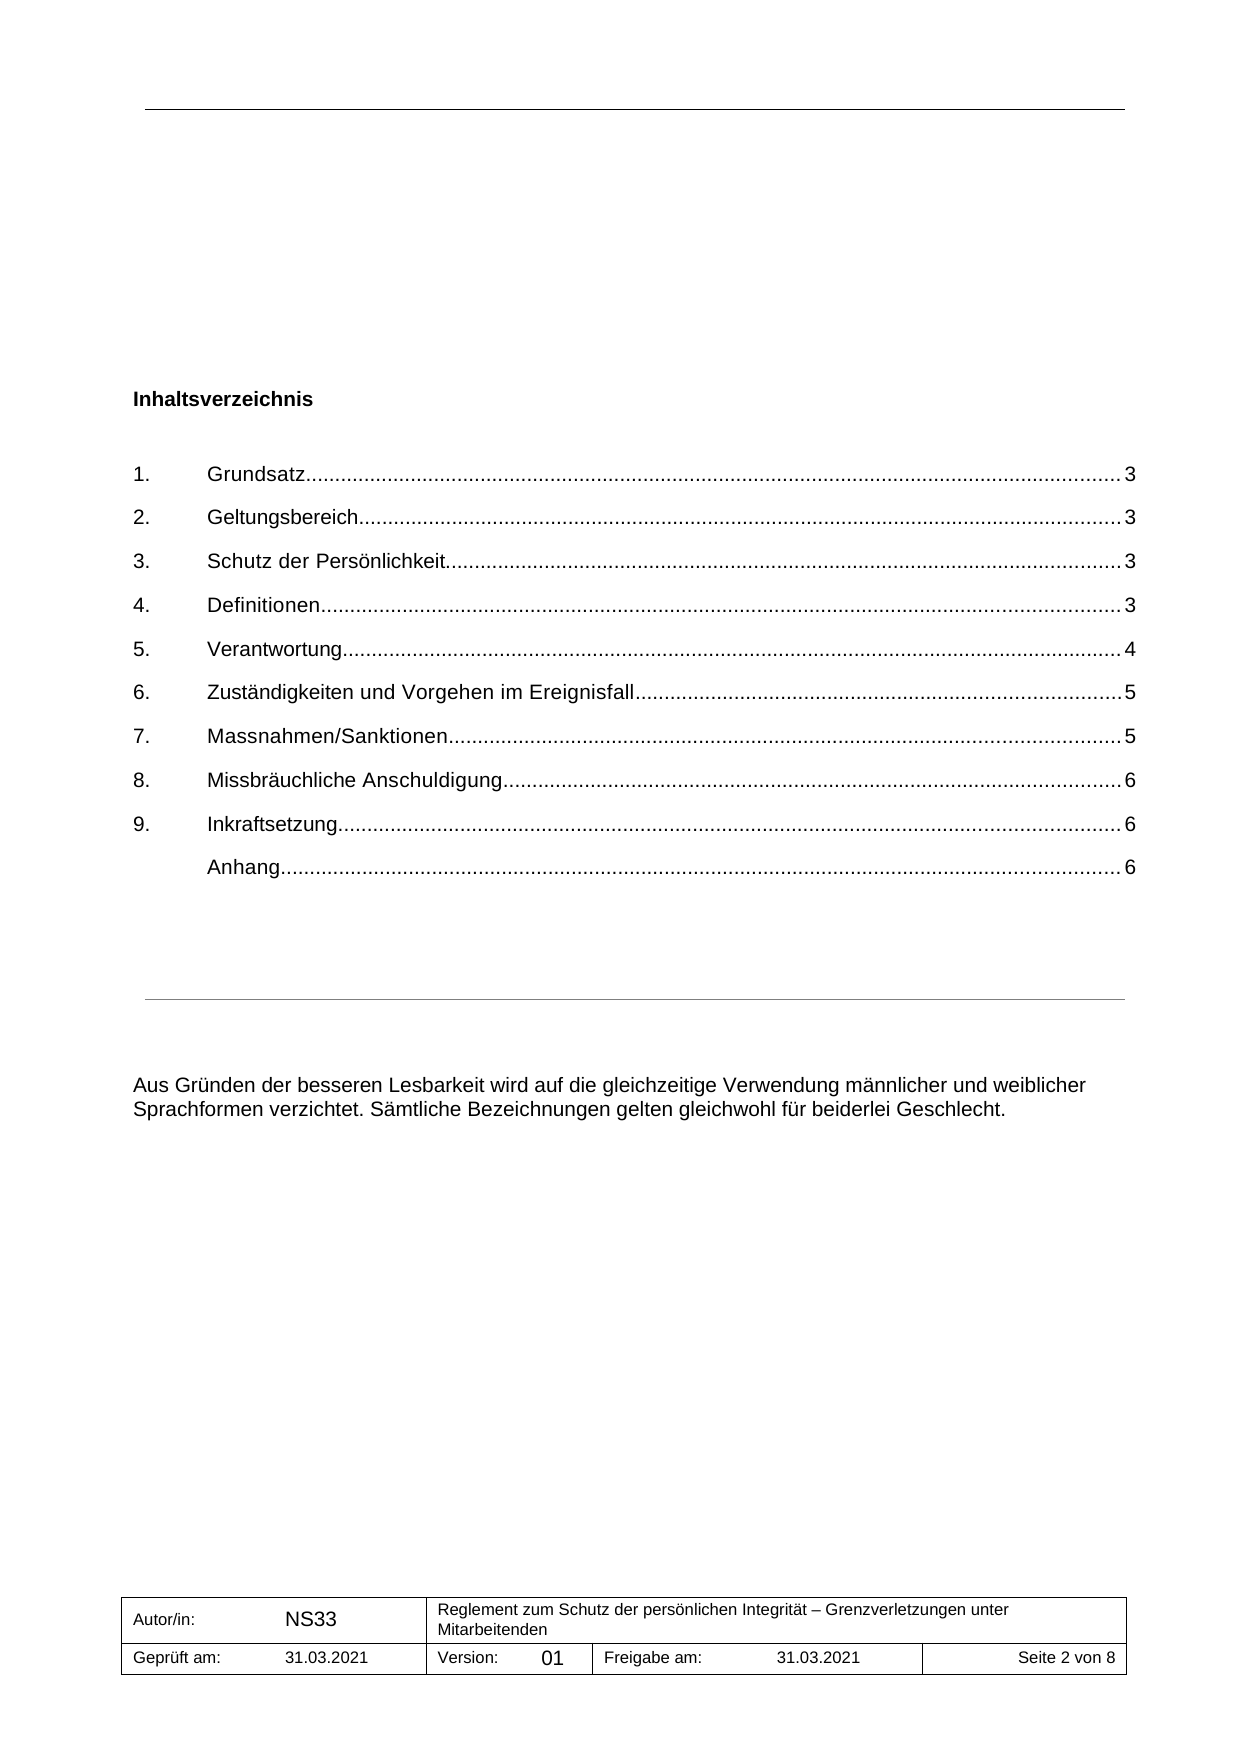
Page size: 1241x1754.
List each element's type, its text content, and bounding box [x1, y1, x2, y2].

text Aus Gründen der besseren Lesbarkeit wird auf die gleichzeitige Verwendung männlicher und weiblicher Sprachformen verzichtet. Sämtliche Bezeichnungen gelten gleichwohl für beiderlei Geschlecht. [133, 1073, 1138, 1121]
text Inhaltsverzeichnis [133, 387, 1138, 411]
